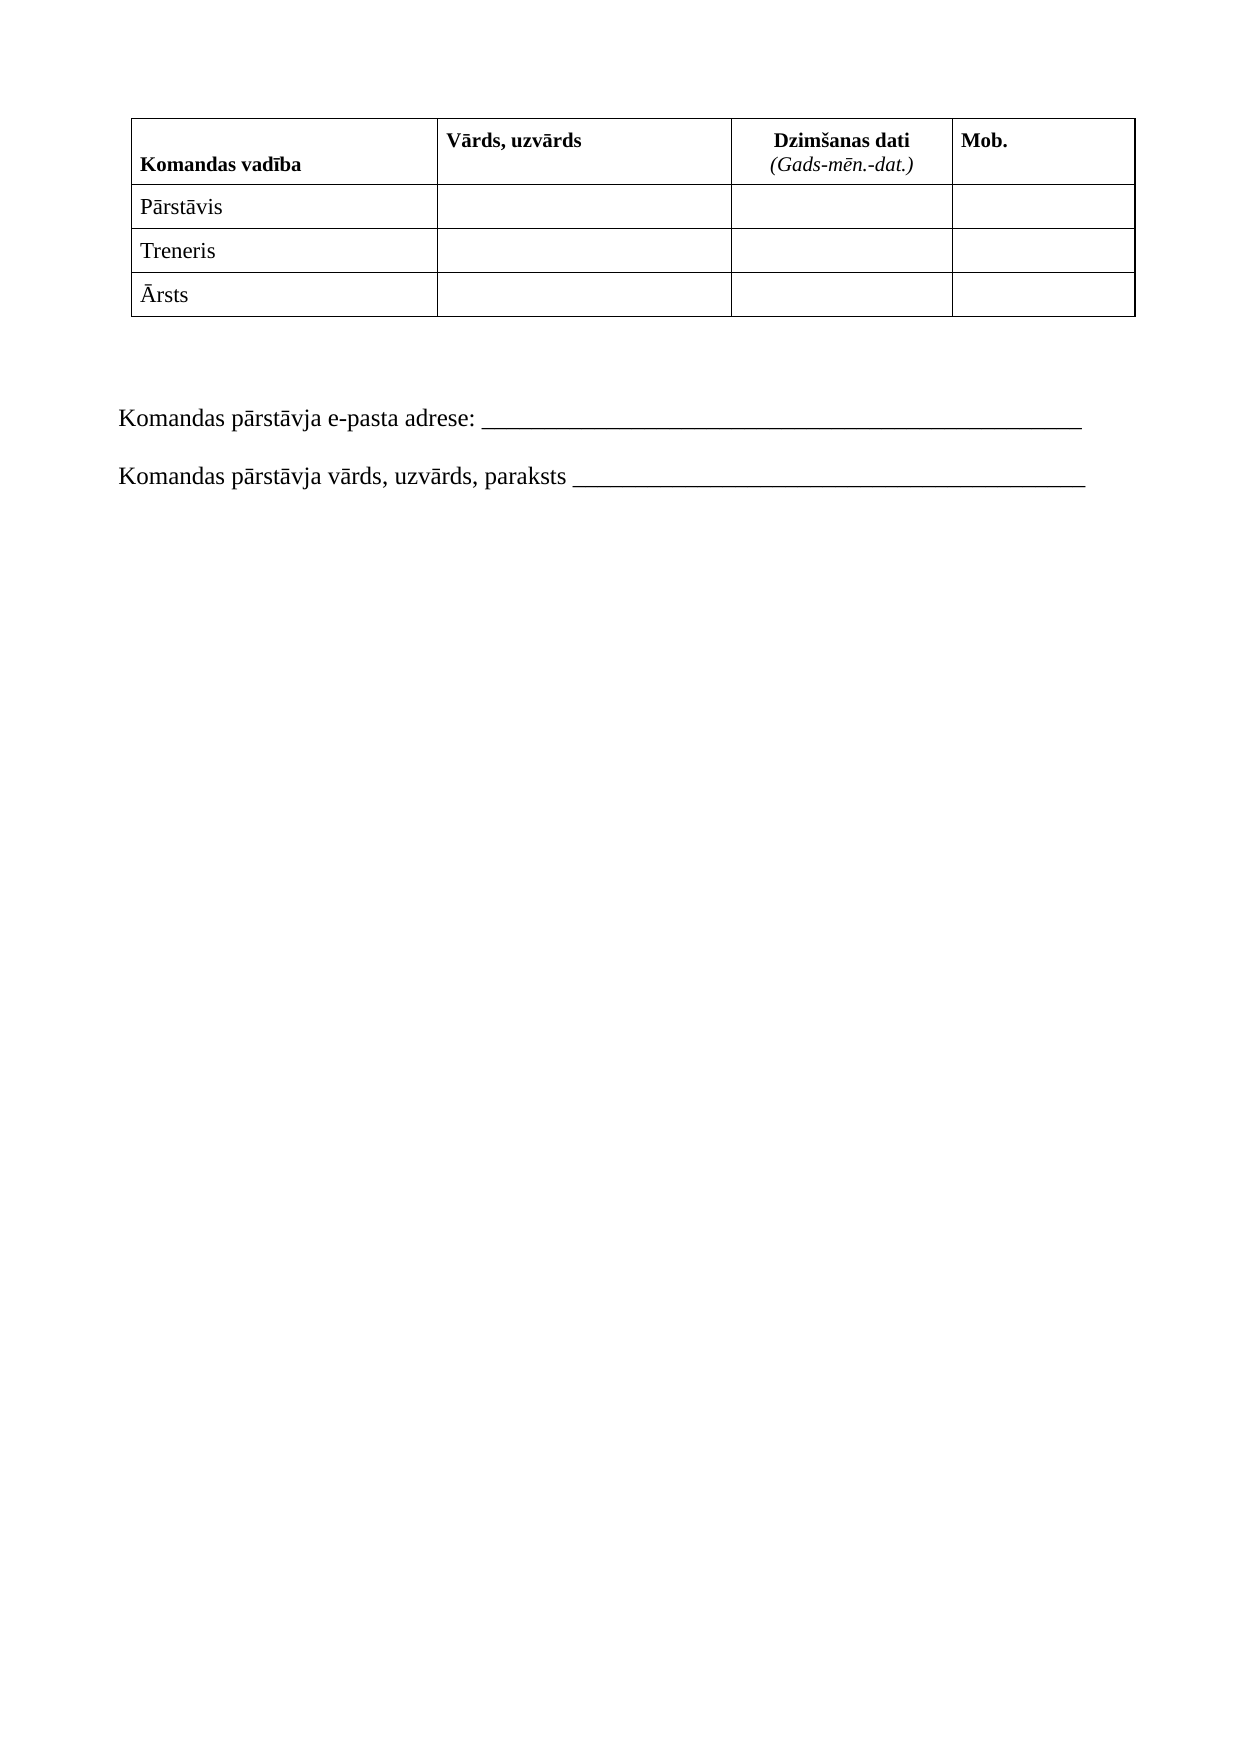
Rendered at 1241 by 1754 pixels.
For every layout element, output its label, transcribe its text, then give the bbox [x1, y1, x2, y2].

text Komandas pārstāvja vārds, uzvārds, paraksts _________________________________________ [118, 461, 1122, 490]
table_cell [732, 185, 952, 228]
table_cell Vārds, uzvārds [438, 119, 731, 184]
table_cell [438, 185, 731, 228]
table_cell [953, 273, 1134, 316]
table_cell [438, 273, 731, 316]
table_cell Treneris [132, 229, 437, 272]
text Komandas pārstāvja e-pasta adrese: ________________________________________________ [118, 403, 1122, 432]
table_cell Mob. [953, 119, 1134, 184]
table_cell Komandas vadība [132, 119, 437, 184]
table_cell Pārstāvis [132, 185, 437, 228]
table_cell [732, 229, 952, 272]
table_cell Ārsts [132, 273, 437, 316]
table_cell Dzimšanas dati (Gads-mēn.-dat.) [732, 119, 952, 184]
table_cell [953, 229, 1134, 272]
table_cell [438, 229, 731, 272]
table_cell [953, 185, 1134, 228]
table_cell [732, 273, 952, 316]
